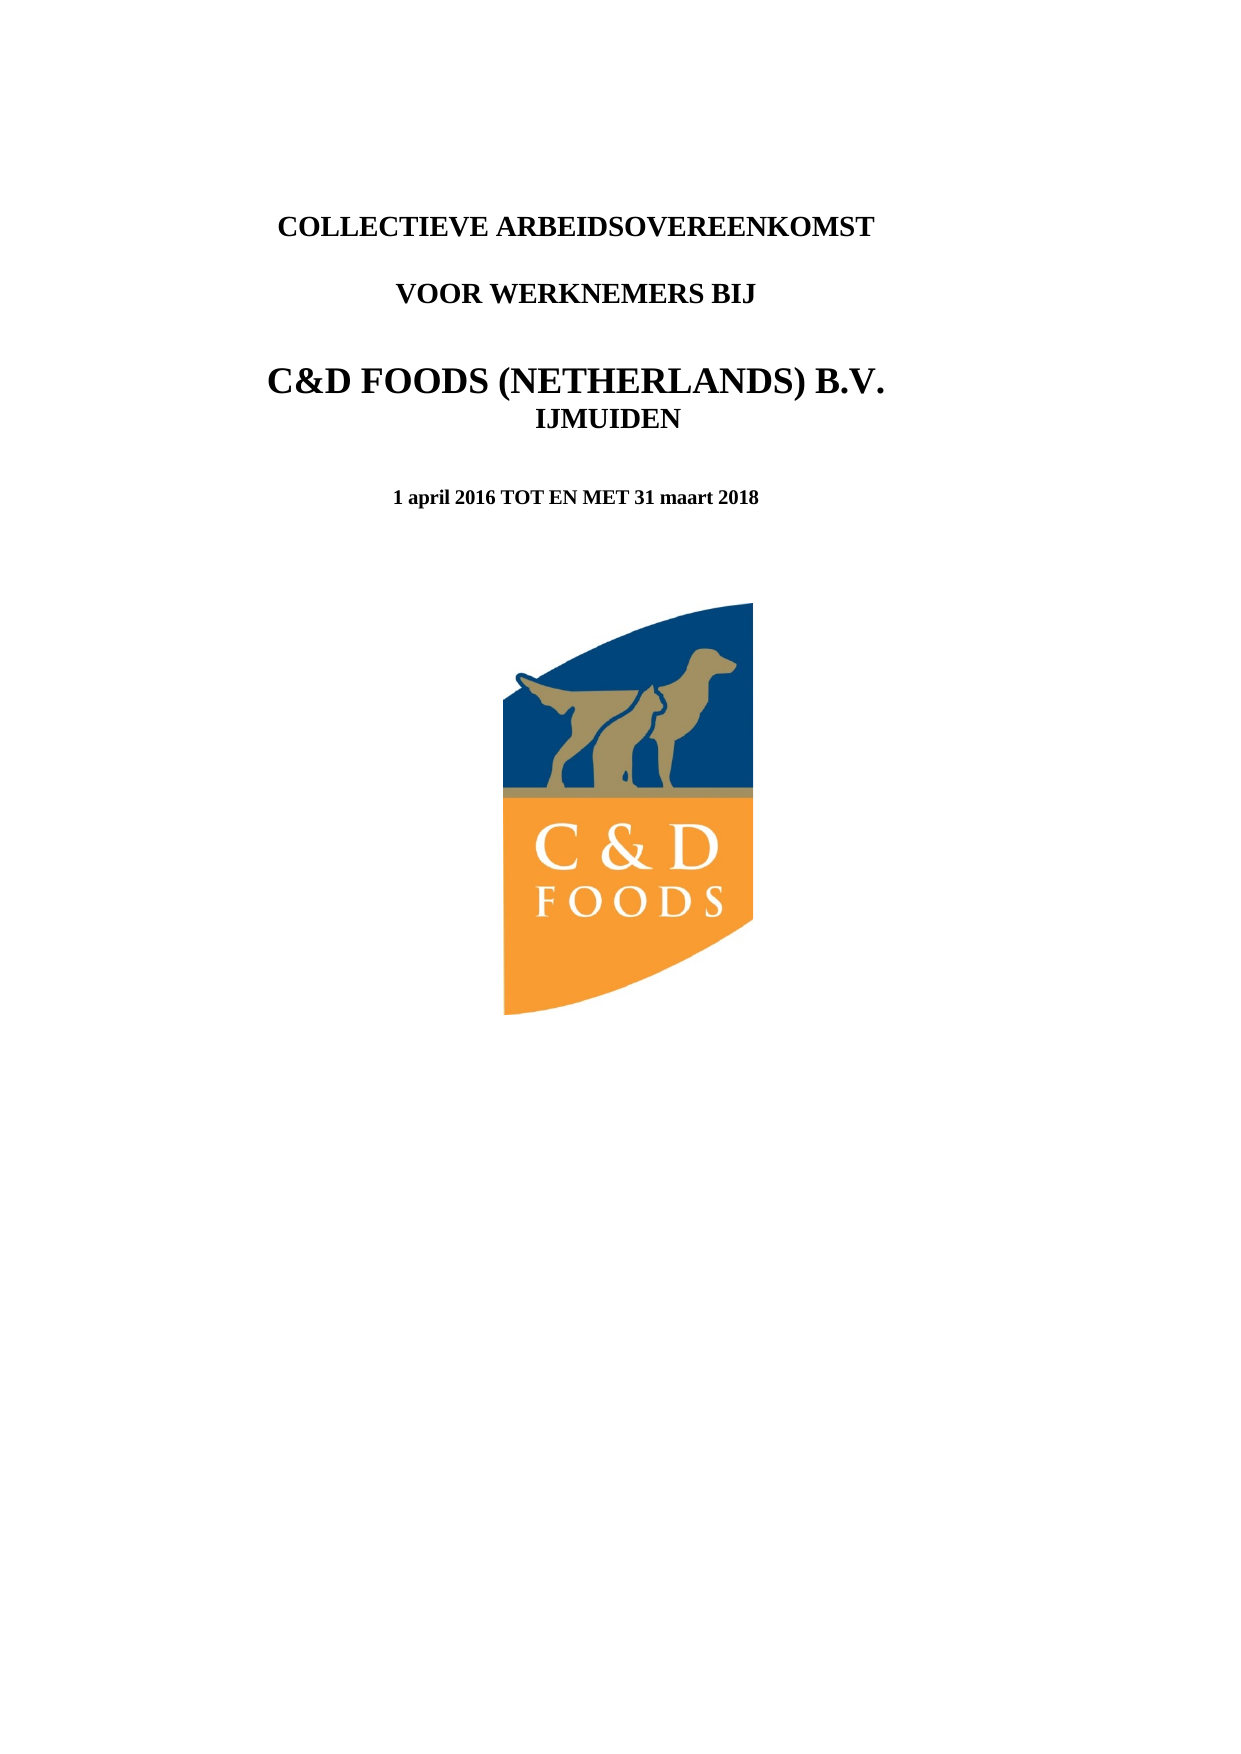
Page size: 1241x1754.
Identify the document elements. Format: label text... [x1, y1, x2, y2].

text C&D FOODS (NETHERLANDS) B.V. [148, 358, 1004, 401]
picture [503, 603, 754, 1015]
text VOOR WERKNEMERS BIJ [148, 276, 1004, 310]
text IJMUIDEN [148, 401, 1004, 435]
text 1 april 2016 TOT EN MET 31 maart 2018 [148, 485, 1004, 509]
text COLLECTIEVE ARBEIDSOVEREENKOMST [148, 209, 1004, 243]
